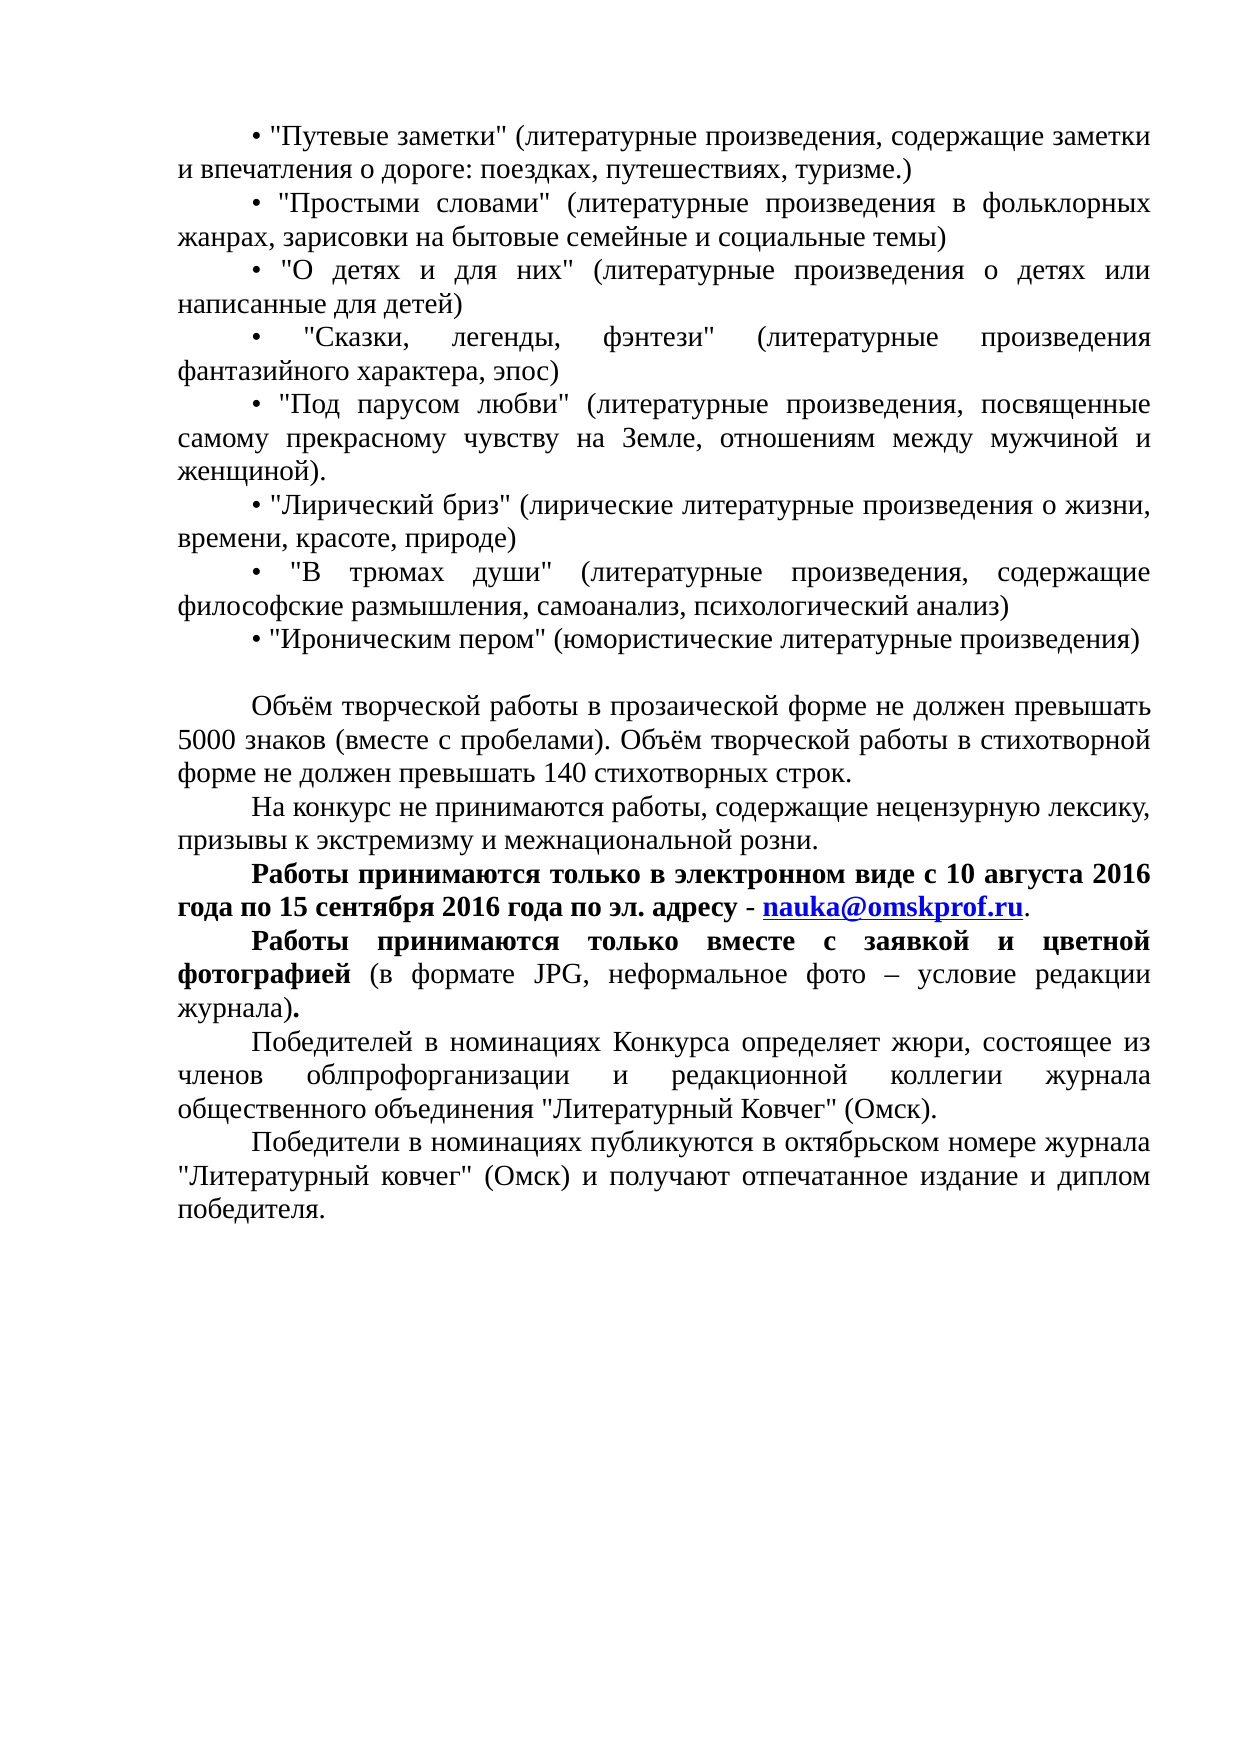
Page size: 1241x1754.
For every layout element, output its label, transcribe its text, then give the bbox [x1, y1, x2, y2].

text • "Под парусом любви" (литературные произведения, посвященные самому прекрасному чувству на Земле, отношениям между мужчиной и женщиной). [177, 386, 1152, 487]
text • "В трюмах души" (литературные произведения, содержащие философские размышления, самоанализ, психологический анализ) [177, 554, 1152, 621]
text • "Лирический бриз" (лирические литературные произведения о жизни, времени, красоте, природе) [177, 487, 1152, 554]
text • "Сказки, легенды, фэнтези" (литературные произведения фантазийного характера, эпос) [177, 319, 1152, 386]
text • "Ироническим пером" (юмористические литературные произведения) [177, 621, 1152, 655]
text Работы принимаются только в электронном виде с 10 августа 2016 года по 15 сентября 2016 года по эл. адресу - nauka@omskprof.ru. [177, 856, 1152, 923]
text • "Простыми словами" (литературные произведения в фольклорных жанрах, зарисовки на бытовые семейные и социальные темы) [177, 185, 1152, 252]
text Победителей в номинациях Конкурса определяет жюри, состоящее из членов облпрофорганизации и редакционной коллегии журнала общественного объединения "Литературный Ковчег" (Омск). [177, 1024, 1152, 1124]
text • "Путевые заметки" (литературные произведения, содержащие заметки и впечатления о дороге: поездках, путешествиях, туризме.) [177, 118, 1152, 185]
text Объём творческой работы в прозаической форме не должен превышать 5000 знаков (вместе с пробелами). Объём творческой работы в стихотворной форме не должен превышать 140 стихотворных строк. [177, 688, 1152, 789]
text На конкурс не принимаются работы, содержащие нецензурную лексику, призывы к экстремизму и межнациональной розни. [177, 789, 1152, 856]
text Работы принимаются только вместе с заявкой и цветной фотографией (в формате JPG, неформальное фото – условие редакции журнала). [177, 923, 1152, 1024]
text Победители в номинациях публикуются в октябрьском номере журнала "Литературный ковчег" (Омск) и получают отпечатанное издание и диплом победителя. [177, 1124, 1152, 1225]
text • "О детях и для них" (литературные произведения о детях или написанные для детей) [177, 252, 1152, 319]
